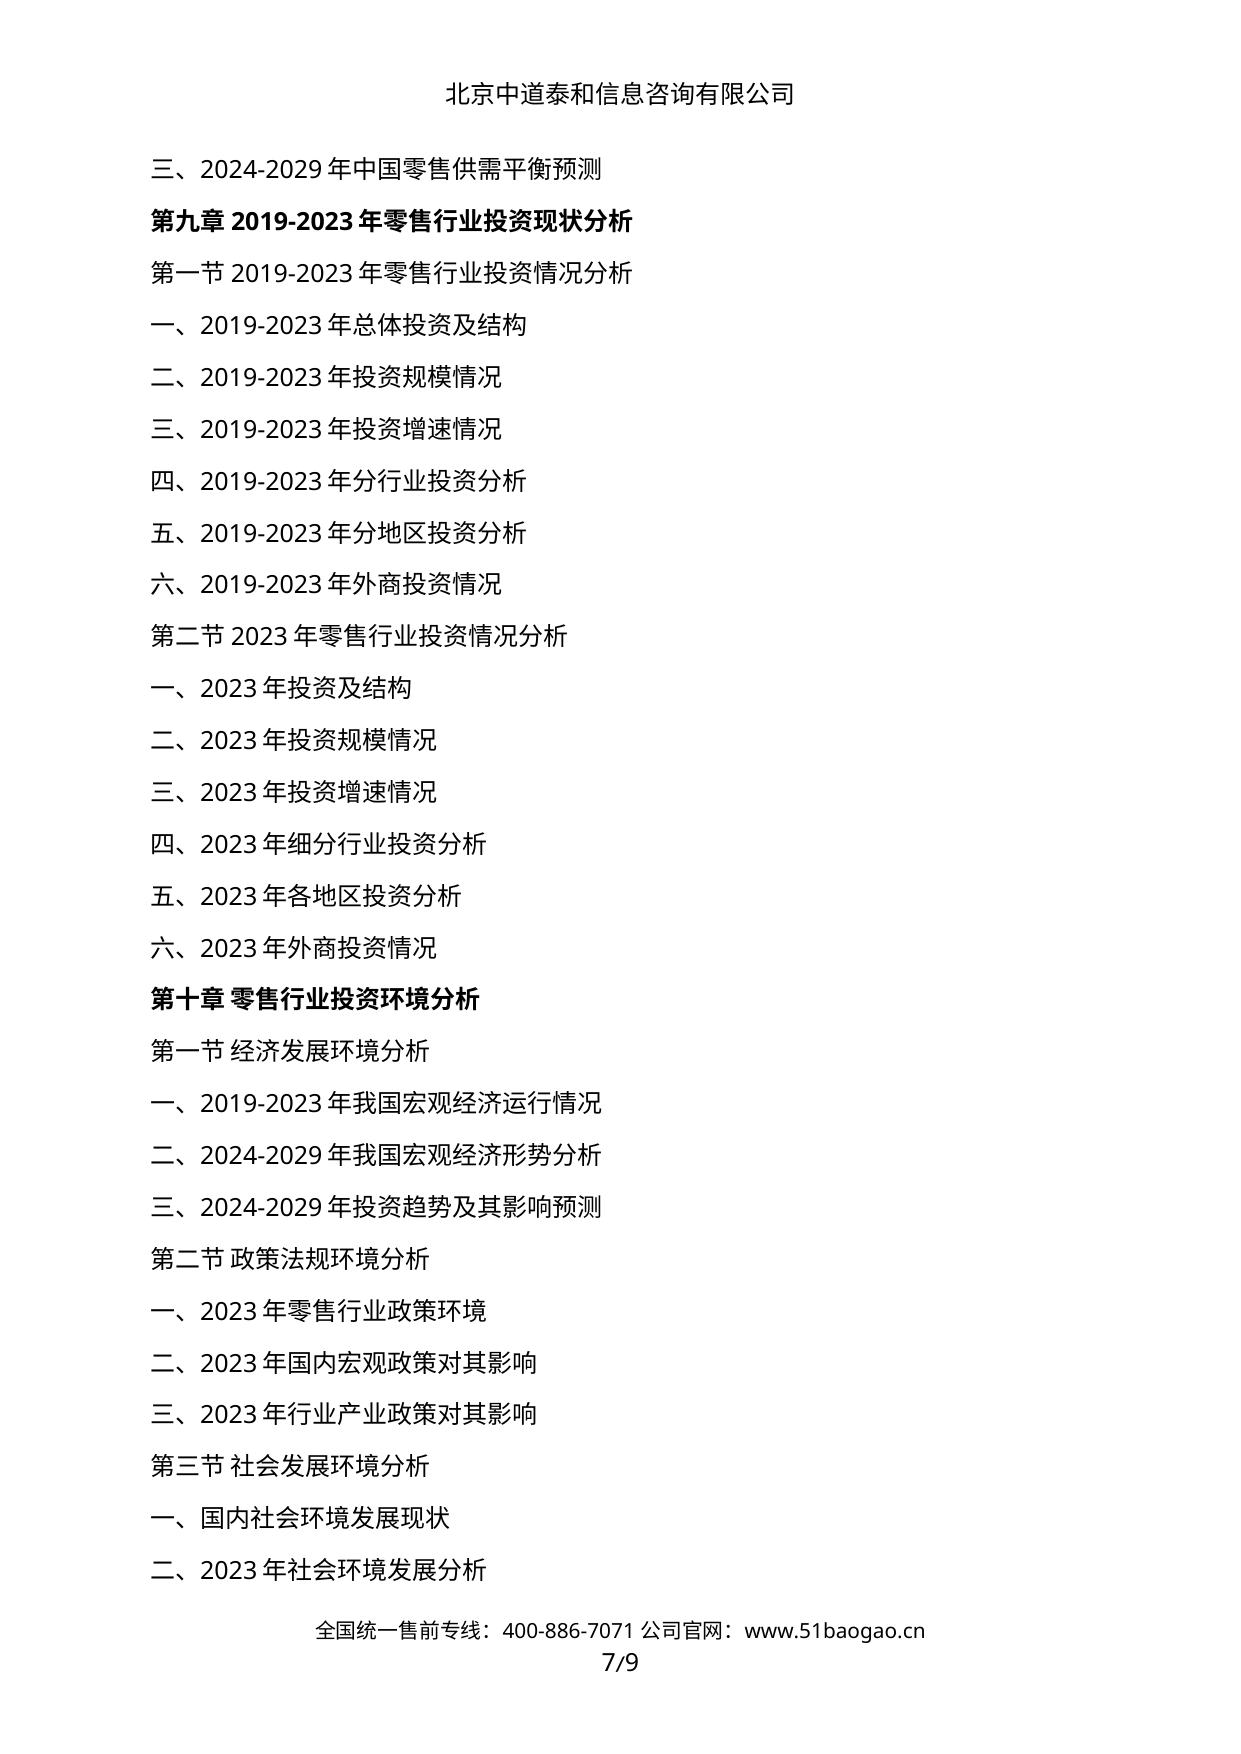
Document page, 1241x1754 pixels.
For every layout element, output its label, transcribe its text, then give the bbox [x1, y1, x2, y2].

text 第十章 零售行业投资环境分析 [150, 980, 1090, 1016]
text 第一节 2019-2023年零售行业投资情况分析 [150, 254, 1090, 290]
text 一、2023年投资及结构 [150, 669, 1090, 705]
text 二、2023年投资规模情况 [150, 721, 1090, 757]
text 一、2019-2023年我国宏观经济运行情况 [150, 1084, 1090, 1120]
text 一、国内社会环境发展现状 [150, 1499, 1090, 1535]
text 三、2019-2023年投资增速情况 [150, 409, 1090, 446]
text 六、2019-2023年外商投资情况 [150, 565, 1090, 601]
text 二、2023年社会环境发展分析 [150, 1551, 1090, 1587]
text 第九章 2019-2023年零售行业投资现状分析 [150, 202, 1090, 238]
text 二、2024-2029年我国宏观经济形势分析 [150, 1136, 1090, 1172]
text 二、2019-2023年投资规模情况 [150, 357, 1090, 394]
text 五、2019-2023年分地区投资分析 [150, 513, 1090, 549]
text 四、2023年细分行业投资分析 [150, 824, 1090, 861]
text 二、2023年国内宏观政策对其影响 [150, 1343, 1090, 1379]
text 三、2023年行业产业政策对其影响 [150, 1395, 1090, 1431]
text 五、2023年各地区投资分析 [150, 876, 1090, 912]
text 四、2019-2023年分行业投资分析 [150, 461, 1090, 497]
text 第二节 2023年零售行业投资情况分析 [150, 617, 1090, 653]
text 三、2023年投资增速情况 [150, 772, 1090, 809]
text 第三节 社会发展环境分析 [150, 1447, 1090, 1483]
text 三、2024-2029年中国零售供需平衡预测 [150, 150, 1090, 186]
text 三、2024-2029年投资趋势及其影响预测 [150, 1187, 1090, 1224]
text 一、2019-2023年总体投资及结构 [150, 306, 1090, 342]
text 第一节 经济发展环境分析 [150, 1032, 1090, 1068]
text 六、2023年外商投资情况 [150, 928, 1090, 964]
text 一、2023年零售行业政策环境 [150, 1291, 1090, 1327]
text 第二节 政策法规环境分析 [150, 1239, 1090, 1276]
